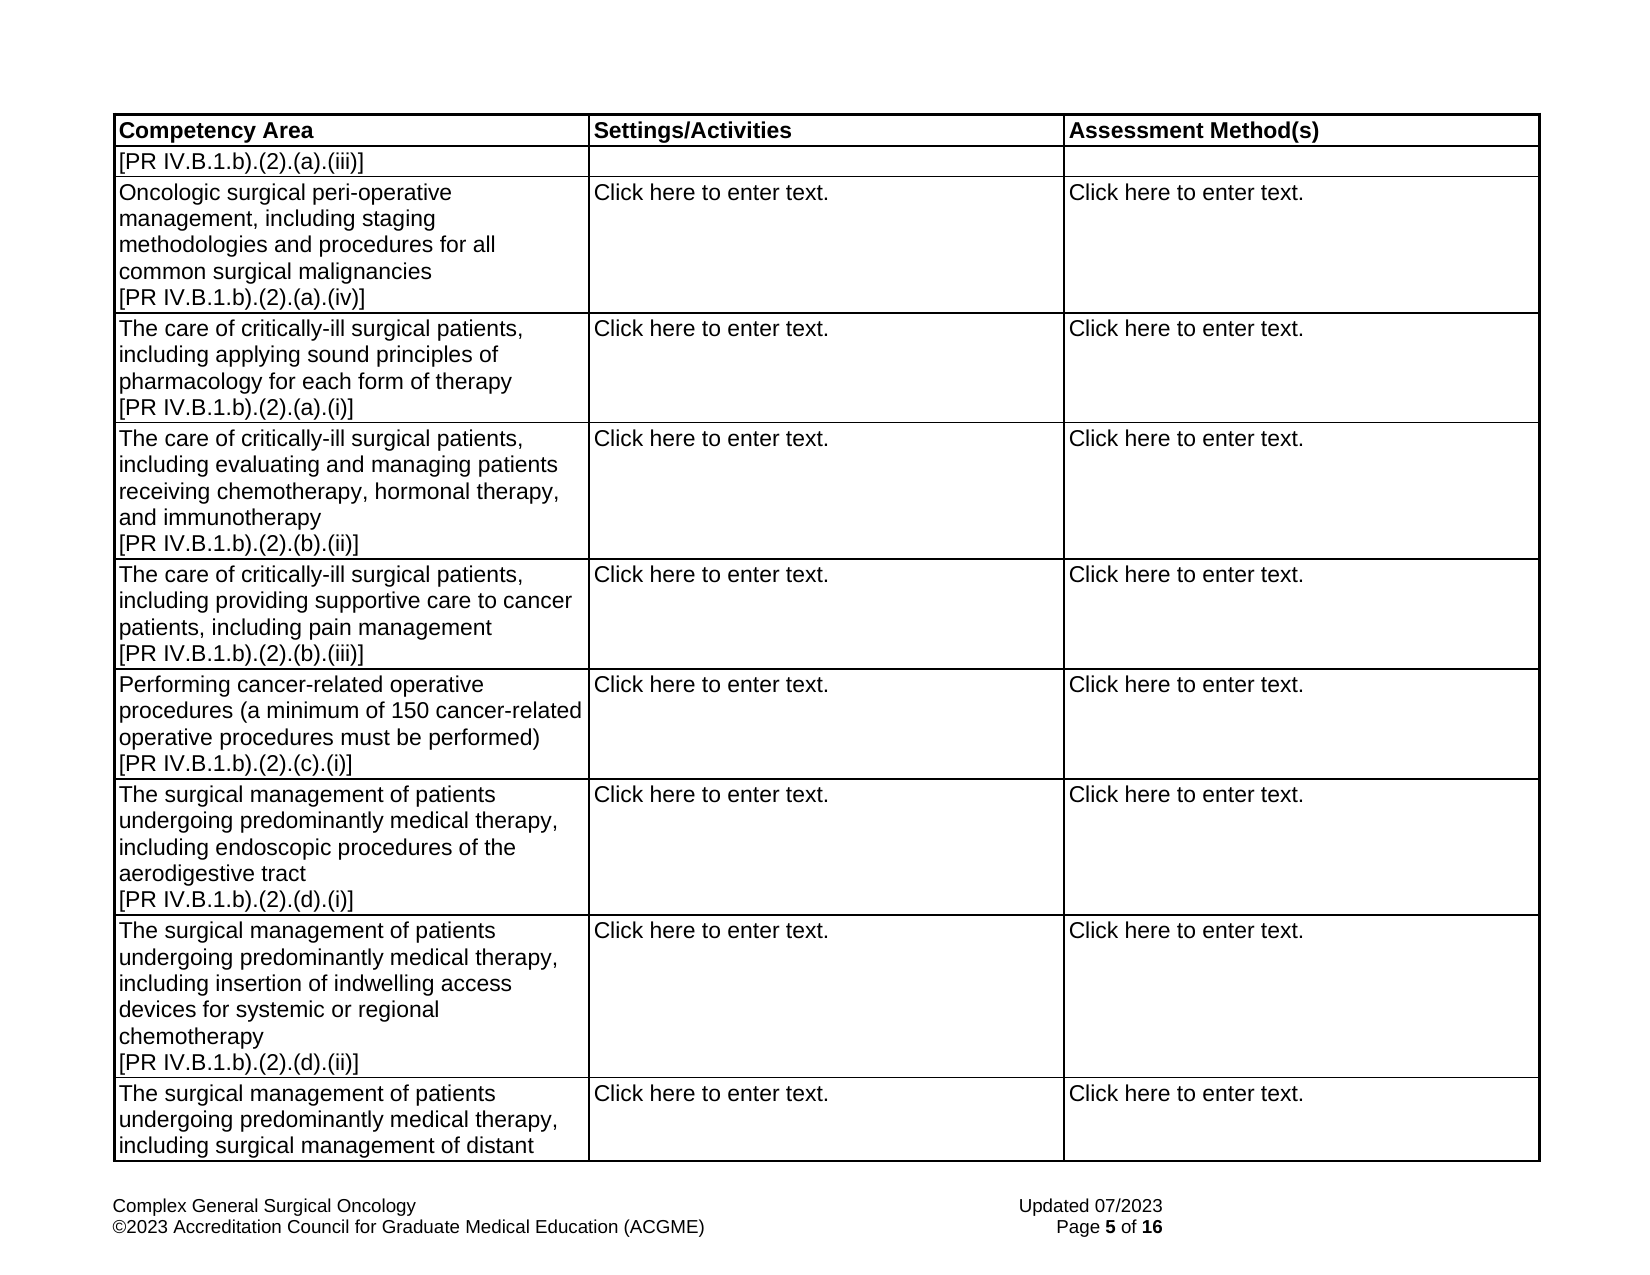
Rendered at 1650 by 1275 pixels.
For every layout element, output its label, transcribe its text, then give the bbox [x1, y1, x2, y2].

table_cell The care of critically-ill surgical patients, including providing supportive care to cancer patients, including pain management [PR IV.B.1.b).(2).(b).(iii)] [116, 560, 588, 668]
table_cell The surgical management of patients undergoing predominantly medical therapy, including endoscopic procedures of the aerodigestive tract [PR IV.B.1.b).(2).(d).(i)] [116, 780, 588, 914]
table_header Assessment Method(s) [1065, 116, 1538, 145]
table_cell The surgical management of patients undergoing predominantly medical therapy, including insertion of indwelling access devices for systemic or regional chemotherapy [PR IV.B.1.b).(2).(d).(ii)] [116, 916, 588, 1077]
table_cell The care of critically-ill surgical patients, including applying sound principles of pharmacology for each form of therapy [PR IV.B.1.b).(2).(a).(i)] [116, 314, 588, 422]
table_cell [116, 1078, 588, 1160]
table_cell Oncologic surgical peri-operative management, including staging methodologies and procedures for all common surgical malignancies [PR IV.B.1.b).(2).(a).(iv)] [116, 177, 588, 312]
table_header Competency Area [116, 116, 588, 145]
table_cell Performing cancer-related operative procedures (a minimum of 150 cancer-related operative procedures must be performed) [PR IV.B.1.b).(2).(c).(i)] [116, 670, 588, 778]
table_cell The care of critically-ill surgical patients, including evaluating and managing patients receiving chemotherapy, hormonal therapy, and immunotherapy [PR IV.B.1.b).(2).(b).(ii)] [116, 423, 588, 558]
table_header Settings/Activities [590, 116, 1063, 145]
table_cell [116, 147, 588, 176]
